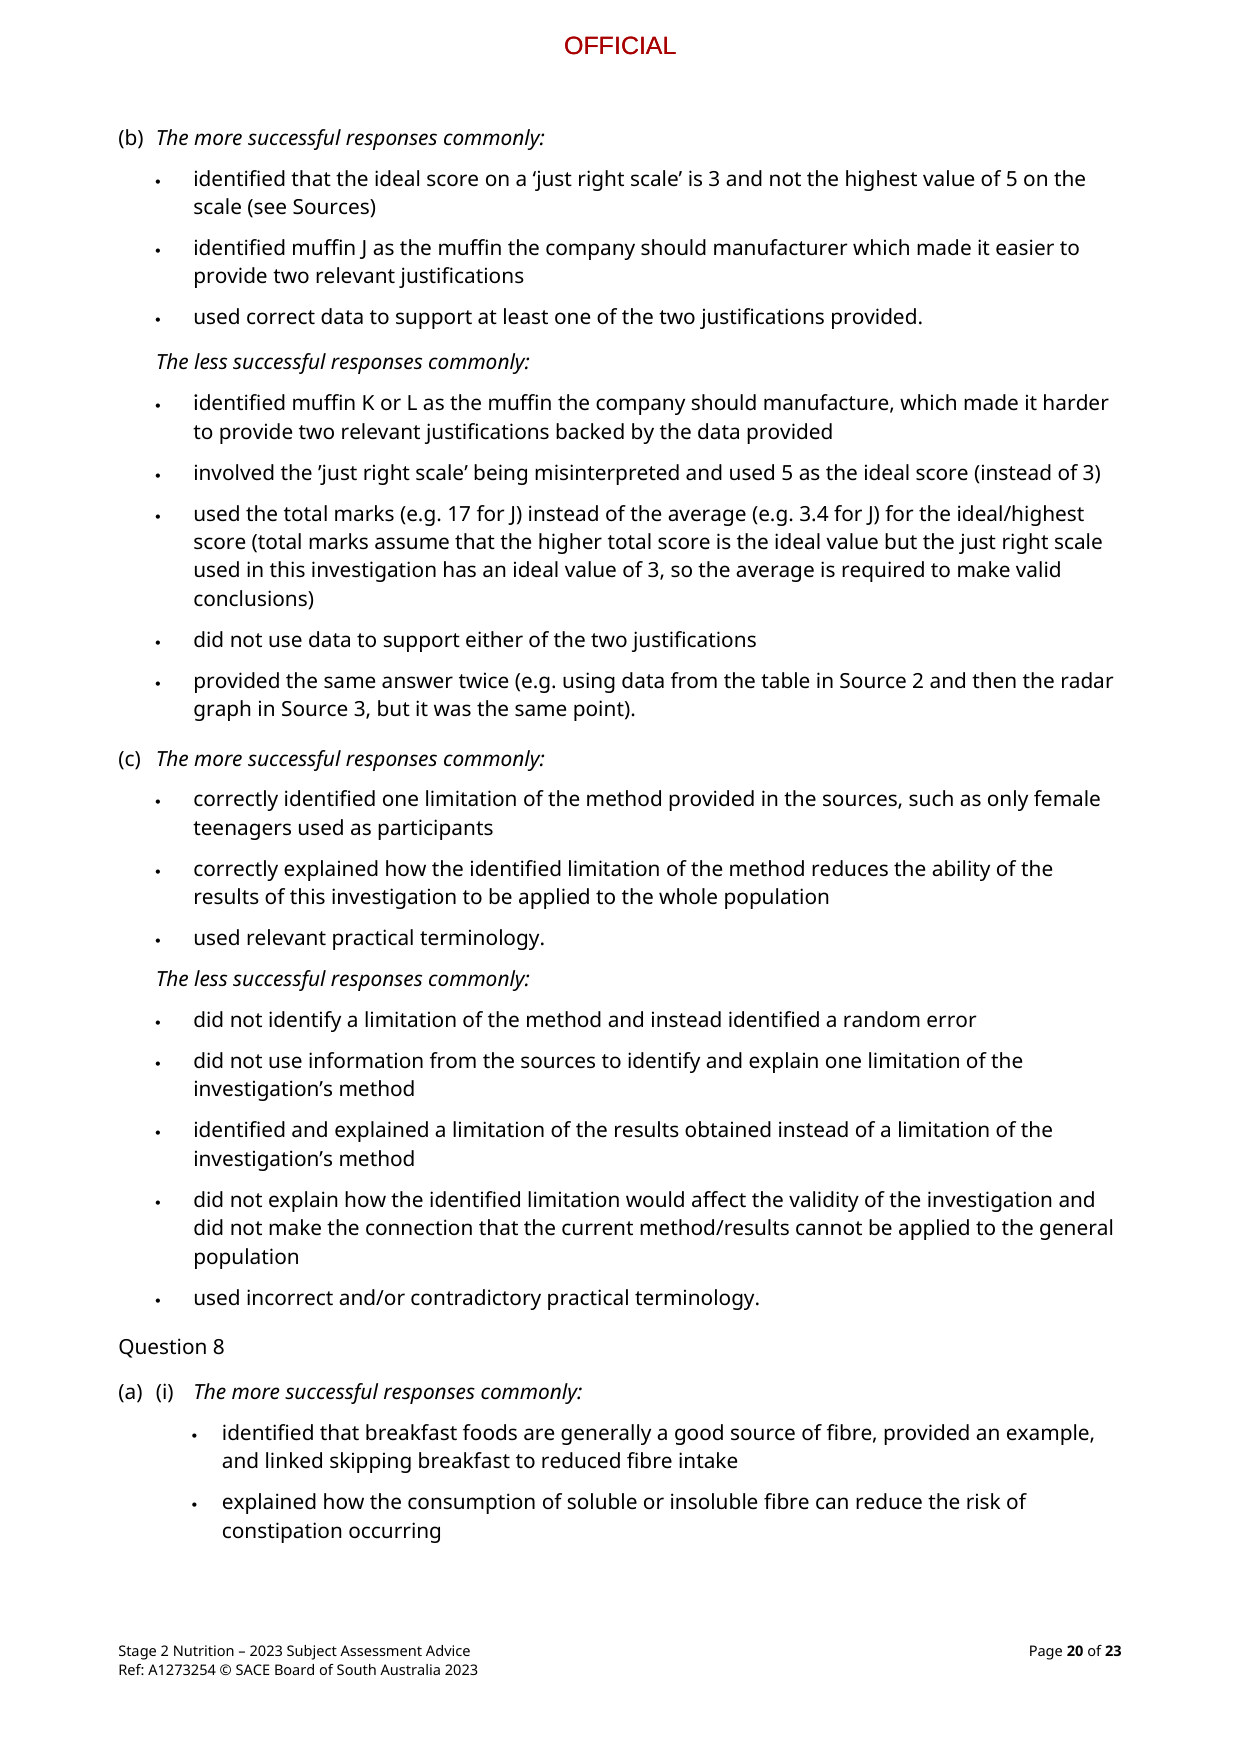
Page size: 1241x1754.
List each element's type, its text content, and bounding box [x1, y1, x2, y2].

list did not identify a limitation of the method and instead identified a random error [156, 1005, 1122, 1034]
list identified and explained a limitation of the results obtained instead of a limitation of the investigation’s method [156, 1116, 1122, 1172]
list did not explain how the identified limitation would affect the validity of the investigation and did not make the connection that the current method/results cannot be applied to the general population [156, 1185, 1122, 1270]
list used incorrect and/or contradictory practical terminology. [156, 1283, 1122, 1311]
list identified muffin J as the muffin the company should manufacturer which made it easier to provide two relevant justifications [156, 233, 1122, 290]
list identified muffin K or L as the muffin the company should manufacture, which made it harder to provide two relevant justifications backed by the data provided [156, 388, 1122, 445]
list (i) The more successful responses commonly: [118, 1377, 1122, 1406]
list involved the ’just right scale’ being misinterpreted and used 5 as the ideal score (instead of 3) [156, 458, 1122, 486]
list correctly explained how the identified limitation of the method reduces the ability of the results of this investigation to be applied to the whole population [156, 854, 1122, 911]
list The more successful responses commonly: [118, 744, 1122, 772]
text Question 8 [118, 1332, 1122, 1360]
list used the total marks (e.g. 17 for J) instead of the average (e.g. 3.4 for J) for the ideal/highest score (total marks assume that the higher total score is the ideal value but the just right scale used in this investigation has an ideal value of 3, so the average is required to make valid conclusions) [156, 499, 1122, 612]
list provided the same answer twice (e.g. using data from the table in Source 2 and then the radar graph in Source 3, but it was the same point). [156, 666, 1122, 723]
list did not use information from the sources to identify and explain one limitation of the investigation’s method [156, 1046, 1122, 1103]
text The less successful responses commonly: [156, 964, 1122, 993]
text explained how the consumption of soluble or insoluble fibre can reduce the risk of constipation occurring [192, 1487, 1122, 1544]
text identified that breakfast foods are generally a good source of fibre, provided an example, and linked skipping breakfast to reduced fibre intake [192, 1418, 1122, 1475]
list identified that the ideal score on a ‘just right scale’ is 3 and not the highest value of 5 on the scale (see Sources) [156, 164, 1122, 221]
list The more successful responses commonly: [118, 123, 1122, 151]
text The less successful responses commonly: [118, 347, 1122, 376]
list used relevant practical terminology. [156, 923, 1122, 952]
list did not use data to support either of the two justifications [156, 625, 1122, 653]
list correctly identified one limitation of the method provided in the sources, such as only female teenagers used as participants [156, 784, 1122, 841]
list used correct data to support at least one of the two justifications provided. [156, 302, 1122, 331]
